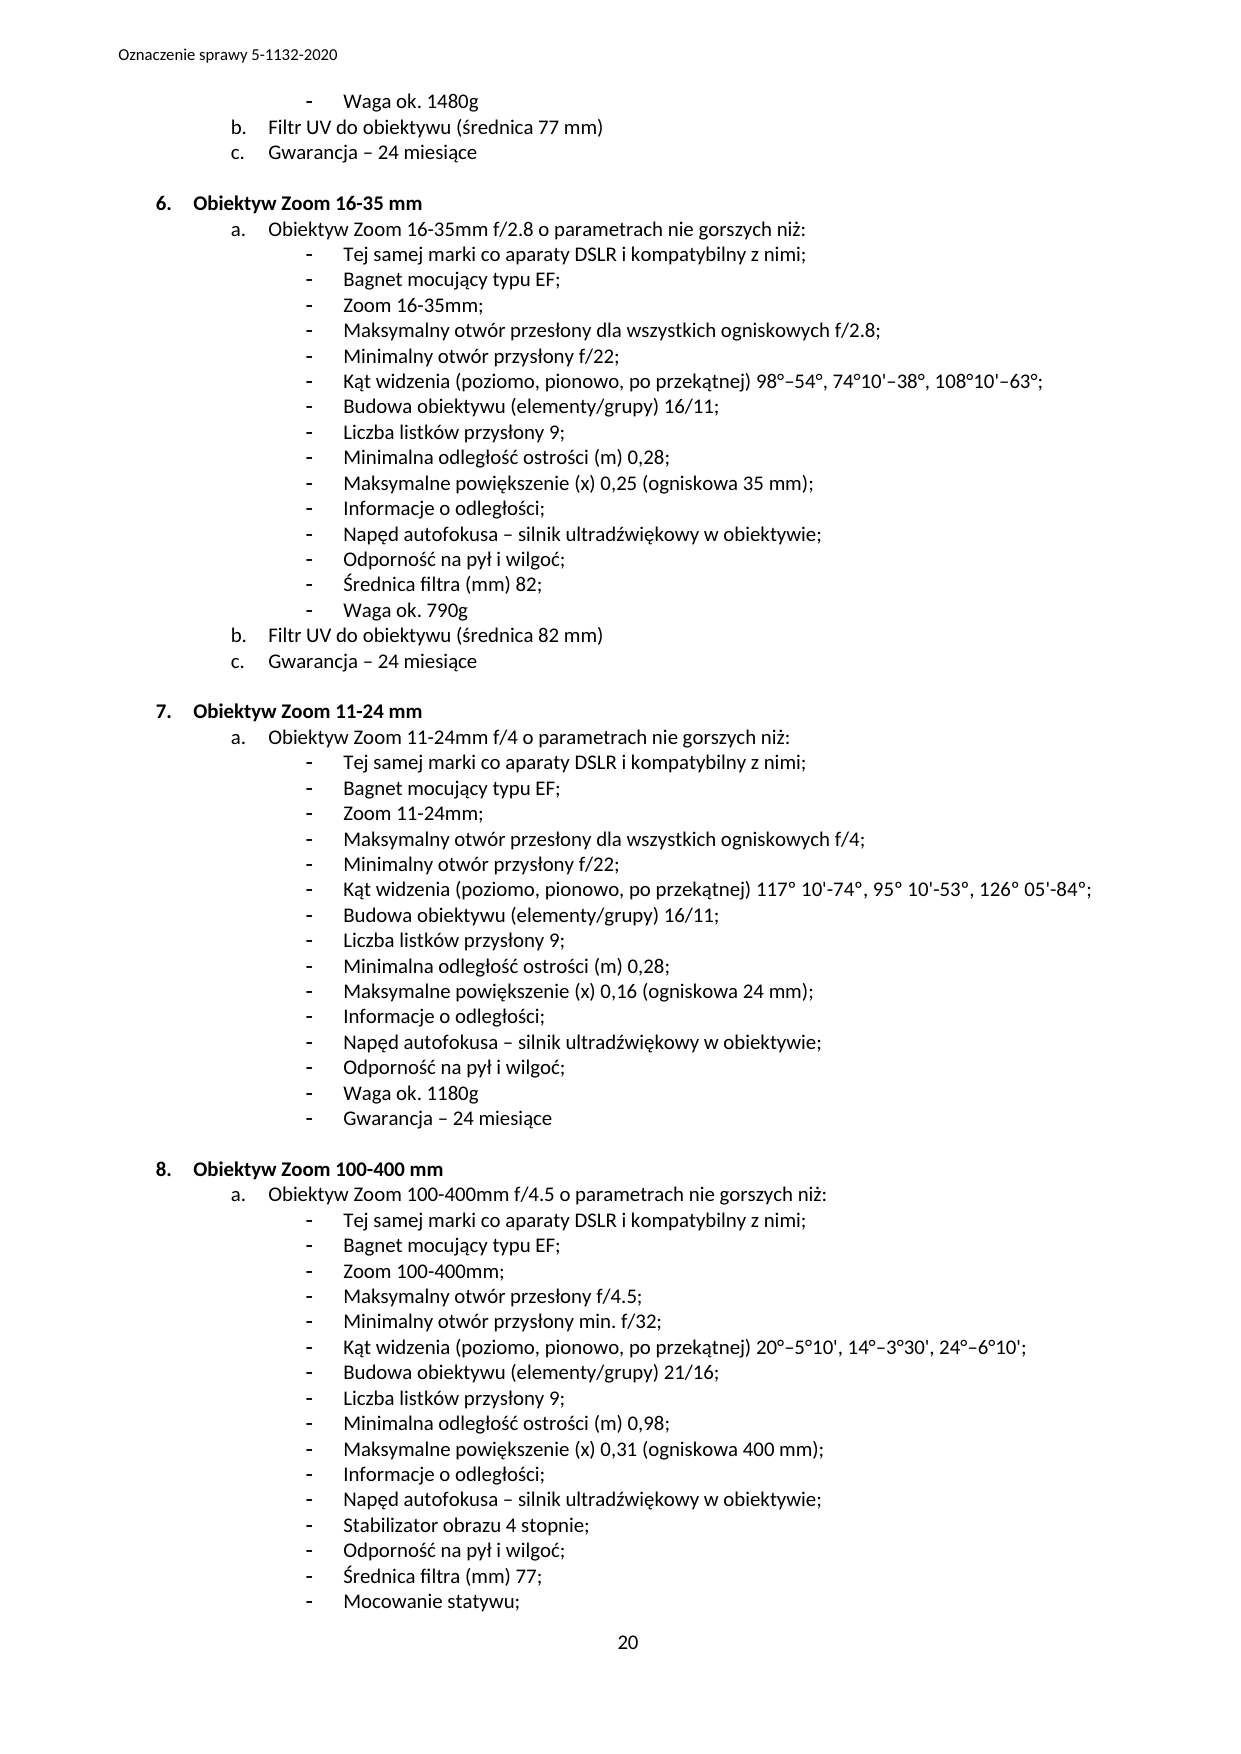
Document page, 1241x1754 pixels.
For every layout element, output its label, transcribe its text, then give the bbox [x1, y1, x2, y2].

list Minimalna odległość ostrości (m) 0,28; [306, 953, 1138, 978]
list Tej samej marki co aparaty DSLR i kompatybilny z nimi; [306, 1207, 1138, 1232]
list Bagnet mocujący typu EF; [306, 775, 1138, 800]
list Zoom 16-35mm; [306, 292, 1138, 317]
list Gwarancja – 24 miesiące [306, 1105, 1138, 1131]
list Maksymalny otwór przesłony dla wszystkich ogniskowych f/4; [306, 826, 1138, 851]
list Zoom 100-400mm; [306, 1258, 1138, 1283]
list Odporność na pył i wilgoć; [306, 1537, 1138, 1563]
list Średnica filtra (mm) 77; [306, 1563, 1138, 1588]
list Napęd autofokusa – silnik ultradźwiękowy w obiektywie; [306, 521, 1138, 546]
list Maksymalne powiększenie (x) 0,16 (ogniskowa 24 mm); [306, 978, 1138, 1004]
list Odporność na pył i wilgoć; [306, 546, 1138, 572]
list Minimalna odległość ostrości (m) 0,28; [306, 444, 1138, 470]
list Minimalny otwór przysłony f/22; [306, 343, 1138, 368]
list Tej samej marki co aparaty DSLR i kompatybilny z nimi; [306, 749, 1138, 775]
list Budowa obiektywu (elementy/grupy) 21/16; [306, 1359, 1138, 1385]
list Maksymalny otwór przesłony f/4.5; [306, 1283, 1138, 1309]
list Zoom 11-24mm; [306, 800, 1138, 826]
list Maksymalny otwór przesłony dla wszystkich ogniskowych f/2.8; [306, 317, 1138, 343]
list Minimalny otwór przysłony f/22; [306, 851, 1138, 877]
list Gwarancja – 24 miesiące [231, 648, 1138, 673]
list Maksymalne powiększenie (x) 0,31 (ogniskowa 400 mm); [306, 1436, 1138, 1461]
list Obiektyw Zoom 16-35mm f/2.8 o parametrach nie gorszych niż: [231, 216, 1138, 241]
list Napęd autofokusa – silnik ultradźwiękowy w obiektywie; [306, 1487, 1138, 1512]
list Liczba listków przysłony 9; [306, 419, 1138, 444]
list Filtr UV do obiektywu (średnica 77 mm) [231, 114, 1138, 139]
list Odporność na pył i wilgoć; [306, 1054, 1138, 1080]
list Napęd autofokusa – silnik ultradźwiękowy w obiektywie; [306, 1029, 1138, 1054]
list Waga ok. 790g [306, 597, 1138, 622]
list Filtr UV do obiektywu (średnica 82 mm) [231, 622, 1138, 648]
list Budowa obiektywu (elementy/grupy) 16/11; [306, 902, 1138, 927]
list Informacje o odległości; [306, 1004, 1138, 1029]
list Obiektyw Zoom 11-24mm f/4 o parametrach nie gorszych niż: [231, 724, 1138, 749]
list Średnica filtra (mm) 82; [306, 572, 1138, 597]
list Informacje o odległości; [306, 1461, 1138, 1487]
list Tej samej marki co aparaty DSLR i kompatybilny z nimi; [306, 241, 1138, 267]
list Minimalny otwór przysłony min. f/32; [306, 1309, 1138, 1334]
list Obiektyw Zoom 100-400mm f/4.5 o parametrach nie gorszych niż: [231, 1182, 1138, 1207]
list Informacje o odległości; [306, 495, 1138, 521]
list Obiektyw Zoom 16-35 mm [156, 190, 1138, 216]
list Minimalna odległość ostrości (m) 0,98; [306, 1410, 1138, 1436]
list Waga ok. 1180g [306, 1080, 1138, 1105]
list Obiektyw Zoom 11-24 mm [156, 699, 1138, 724]
list Bagnet mocujący typu EF; [306, 267, 1138, 292]
list Kąt widzenia (poziomo, pionowo, po przekątnej) 20°–5°10', 14°–3°30', 24°–6°10'; [306, 1334, 1138, 1359]
list Stabilizator obrazu 4 stopnie; [306, 1512, 1138, 1537]
list Waga ok. 1480g [306, 89, 1138, 114]
list Kąt widzenia (poziomo, pionowo, po przekątnej) 98°–54°, 74°10'–38°, 108°10'–63°; [306, 368, 1138, 394]
list Liczba listków przysłony 9; [306, 1385, 1138, 1410]
list Budowa obiektywu (elementy/grupy) 16/11; [306, 394, 1138, 419]
list Obiektyw Zoom 100-400 mm [156, 1156, 1138, 1182]
list Bagnet mocujący typu EF; [306, 1232, 1138, 1258]
list Maksymalne powiększenie (x) 0,25 (ogniskowa 35 mm); [306, 470, 1138, 495]
list Mocowanie statywu; [306, 1588, 1138, 1614]
list Kąt widzenia (poziomo, pionowo, po przekątnej) 117º 10'-74º, 95º 10'-53º, 126º 05'-84º; [306, 877, 1138, 902]
list Gwarancja – 24 miesiące [231, 139, 1138, 165]
list Liczba listków przysłony 9; [306, 927, 1138, 953]
